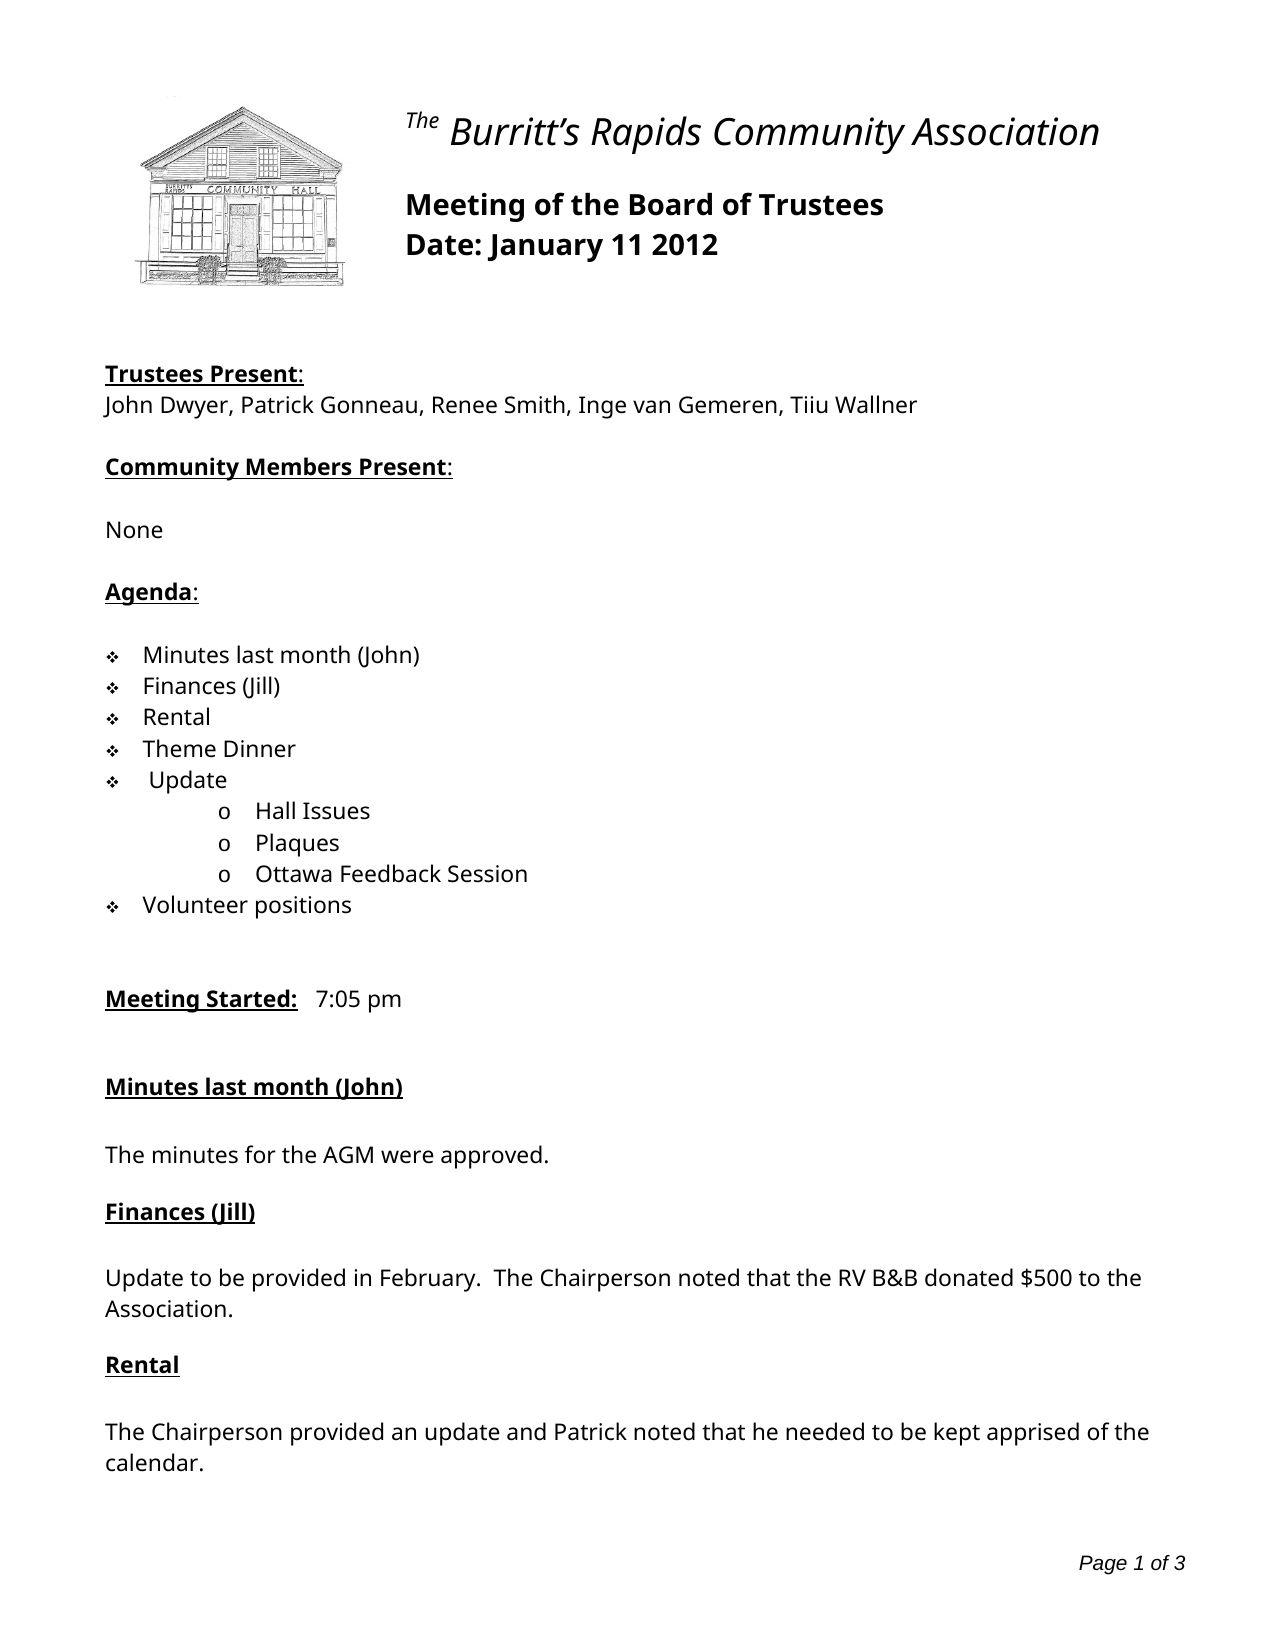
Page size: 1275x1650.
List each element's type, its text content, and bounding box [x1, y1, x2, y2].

list Hall Issues [142, 795, 1185, 826]
text Date: January 11 2012 [355, 224, 1185, 264]
text The Chairperson provided an update and Patrick noted that he needed to be kept apprised of the calendar. [105, 1415, 1185, 1478]
list Theme Dinner [105, 733, 1185, 764]
text Agenda: [105, 576, 1185, 608]
list Minutes last month (John) [105, 639, 1185, 670]
text The minutes for the AGM were approved. [105, 1139, 1185, 1170]
list Finances (Jill) [105, 670, 1185, 701]
text John Dwyer, Patrick Gonneau, Renee Smith, Inge van Gemeren, Tiiu Wallner [105, 389, 1185, 420]
subtitle Rental [105, 1349, 1185, 1380]
text Community Members Present: [105, 451, 1185, 483]
text Trustees Present: [105, 358, 1185, 389]
list Ottawa Feedback Session [142, 858, 1185, 889]
list Volunteer positions [105, 889, 1185, 920]
list Plaques [142, 826, 1185, 858]
text Update to be provided in February. The Chairperson noted that the RV B&B donated $500 to the Association. [105, 1262, 1185, 1324]
subtitle Finances (Jill) [105, 1195, 1185, 1227]
text Meeting of the Board of Trustees [355, 184, 1185, 224]
list Update [105, 764, 1185, 795]
picture [130, 96, 355, 300]
subtitle Minutes last month (John) [105, 1070, 1185, 1102]
list Rental [105, 701, 1185, 733]
title The Burritt’s Rapids Community Association [355, 105, 1185, 156]
text None [105, 514, 1185, 545]
text Meeting Started: 7:05 pm [105, 983, 1185, 1014]
